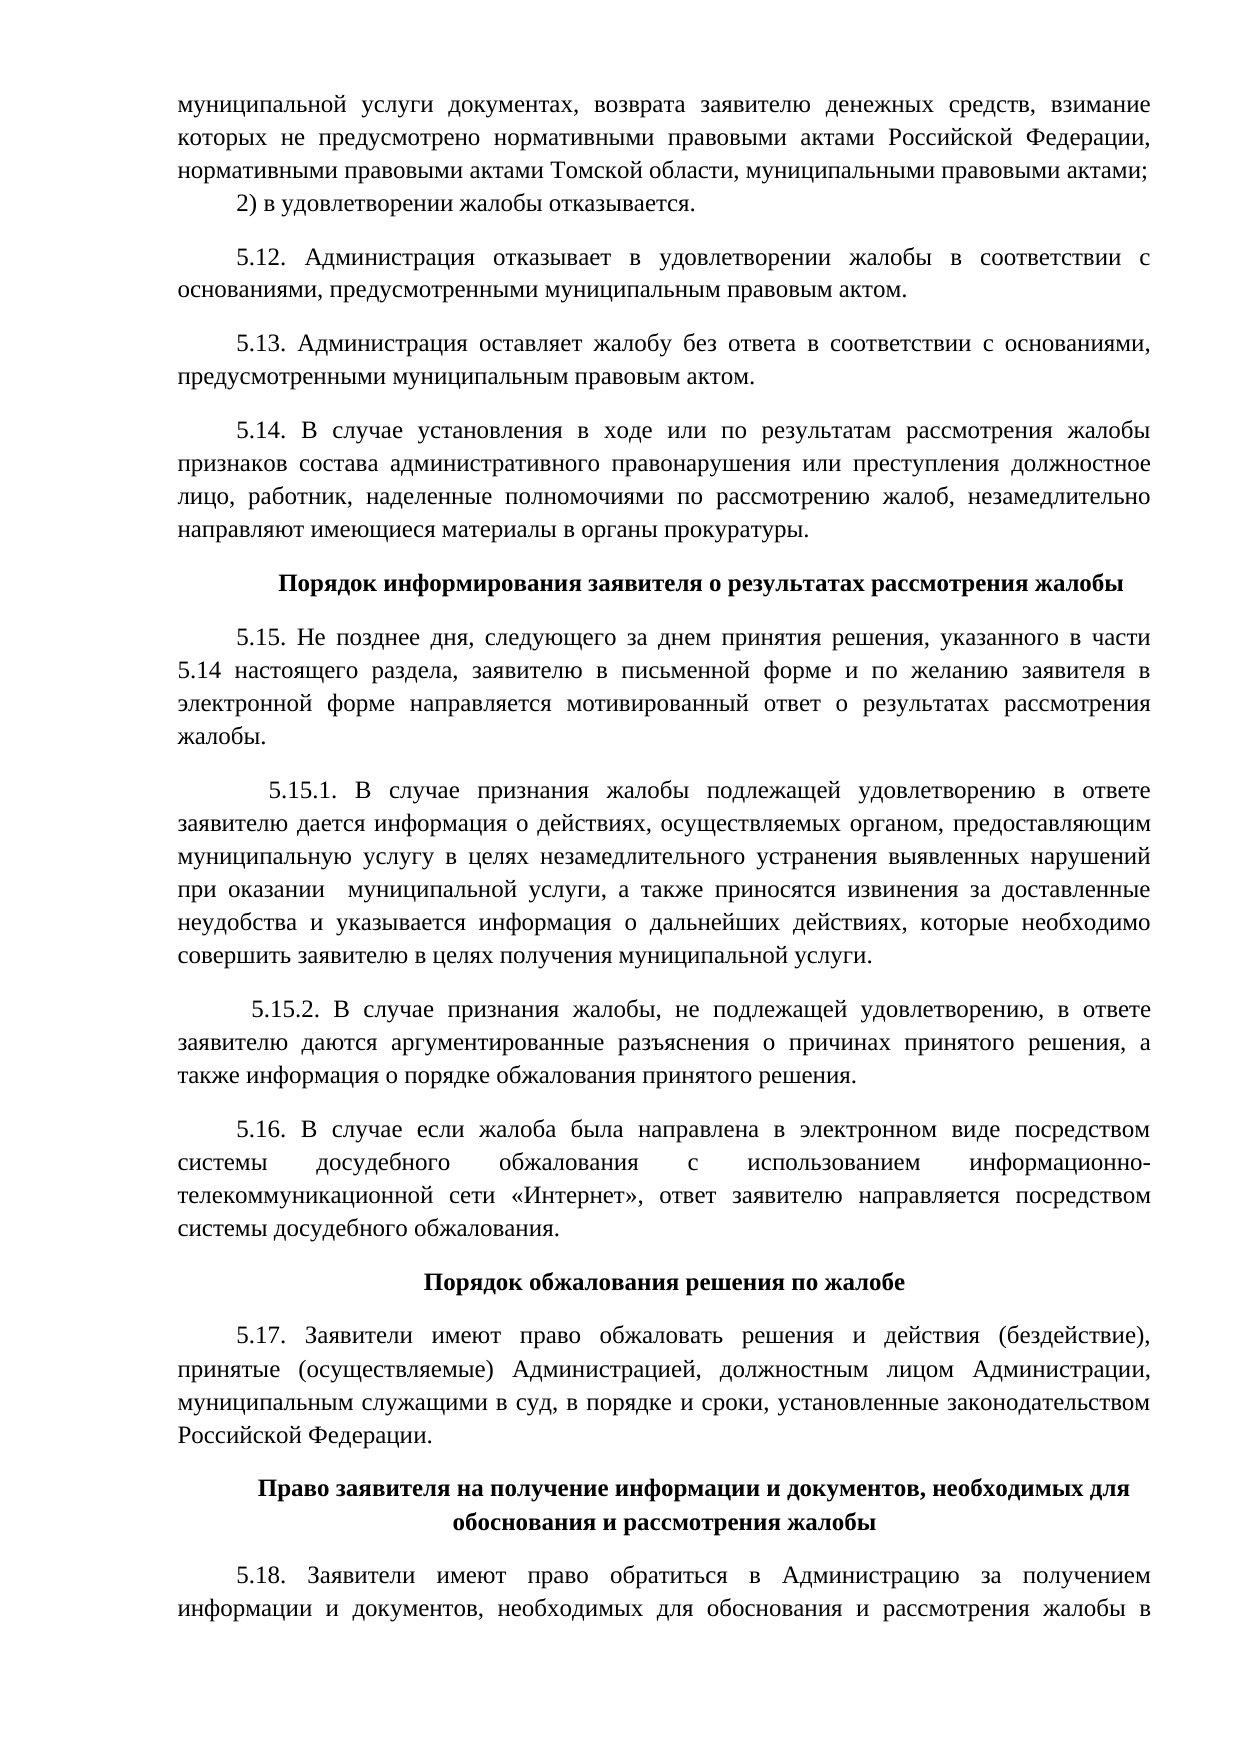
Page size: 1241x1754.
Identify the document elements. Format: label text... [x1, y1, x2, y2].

text 5.15.1. В случае признания жалобы подлежащей удовлетворению в ответе заявителю дается информация о действиях, осуществляемых органом, предоставляющим муниципальную услугу в целях незамедлительного устранения выявленных нарушений при оказании муниципальной услуги, а также приносятся извинения за доставленные неудобства и указывается информация о дальнейших действиях, которые необходимо совершить заявителю в целях получения муниципальной услуги. [177, 775, 1152, 969]
text 5.13. Администрация оставляет жалобу без ответа в соответствии с основаниями, предусмотренными муниципальным правовым актом. [177, 328, 1152, 390]
text 5.14. В случае установления в ходе или по результатам рассмотрения жалобы признаков состава административного правонарушения или преступления должностное лицо, работник, наделенные полномочиями по рассмотрению жалоб, незамедлительно направляют имеющиеся материалы в органы прокуратуры. [177, 415, 1152, 543]
text 5.17. Заявители имеют право обжаловать решения и действия (бездействие), принятые (осуществляемые) Администрацией, должностным лицом Администрации, муниципальным служащими в суд, в порядке и сроки, установленные законодательством Российской Федерации. [177, 1321, 1152, 1448]
text Право заявителя на получение информации и документов, необходимых для обоснования и рассмотрения жалобы [177, 1473, 1152, 1535]
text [177, 1560, 1152, 1622]
text Порядок информирования заявителя о результатах рассмотрения жалобы [177, 568, 1152, 597]
text 5.12. Администрация отказывает в удовлетворении жалобы в соответствии с основаниями, предусмотренными муниципальным правовым актом. [177, 242, 1152, 303]
text Порядок обжалования решения по жалобе [177, 1267, 1152, 1296]
text 5.15.2. В случае признания жалобы, не подлежащей удовлетворению, в ответе заявителю даются аргументированные разъяснения о причинах принятого решения, а также информация о порядке обжалования принятого решения. [177, 994, 1152, 1089]
text 5.15. Не позднее дня, следующего за днем принятия решения, указанного в части 5.14 настоящего раздела, заявителю в письменной форме и по желанию заявителя в электронной форме направляется мотивированный ответ о результатах рассмотрения жалобы. [177, 622, 1152, 750]
text 5.16. В случае если жалоба была направлена в электронном виде посредством системы досудебного обжалования с использованием информационно-телекоммуникационной сети «Интернет», ответ заявителю направляется посредством системы досудебного обжалования. [177, 1114, 1152, 1242]
text 2) в удовлетворении жалобы отказывается. [177, 188, 1152, 216]
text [177, 89, 1152, 183]
